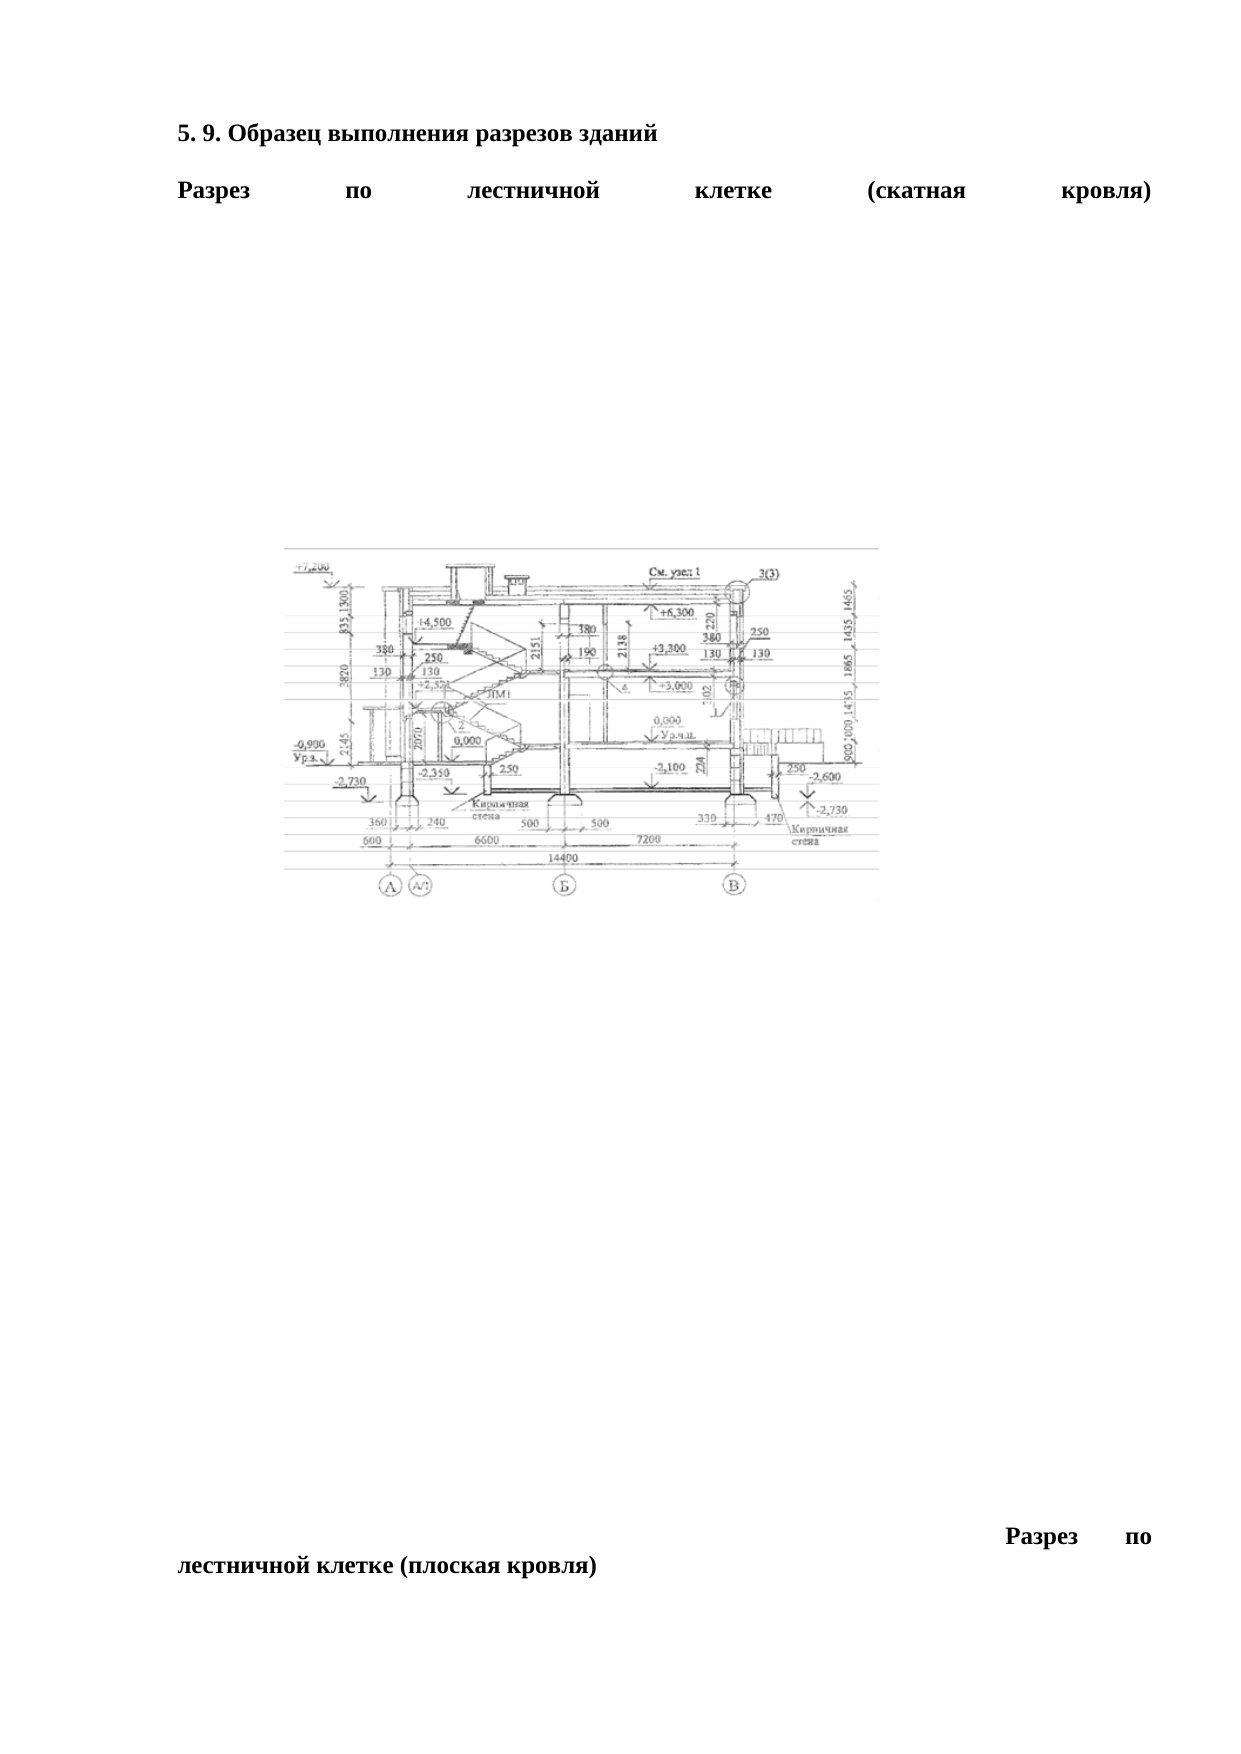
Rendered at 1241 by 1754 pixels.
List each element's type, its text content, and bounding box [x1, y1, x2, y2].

text 5. 9. Образец выполнения разрезов зданий [177, 118, 1152, 146]
picture [177, 430, 1005, 1545]
text Разрез по лестничной клетке (скатная кровля) [177, 175, 1152, 232]
